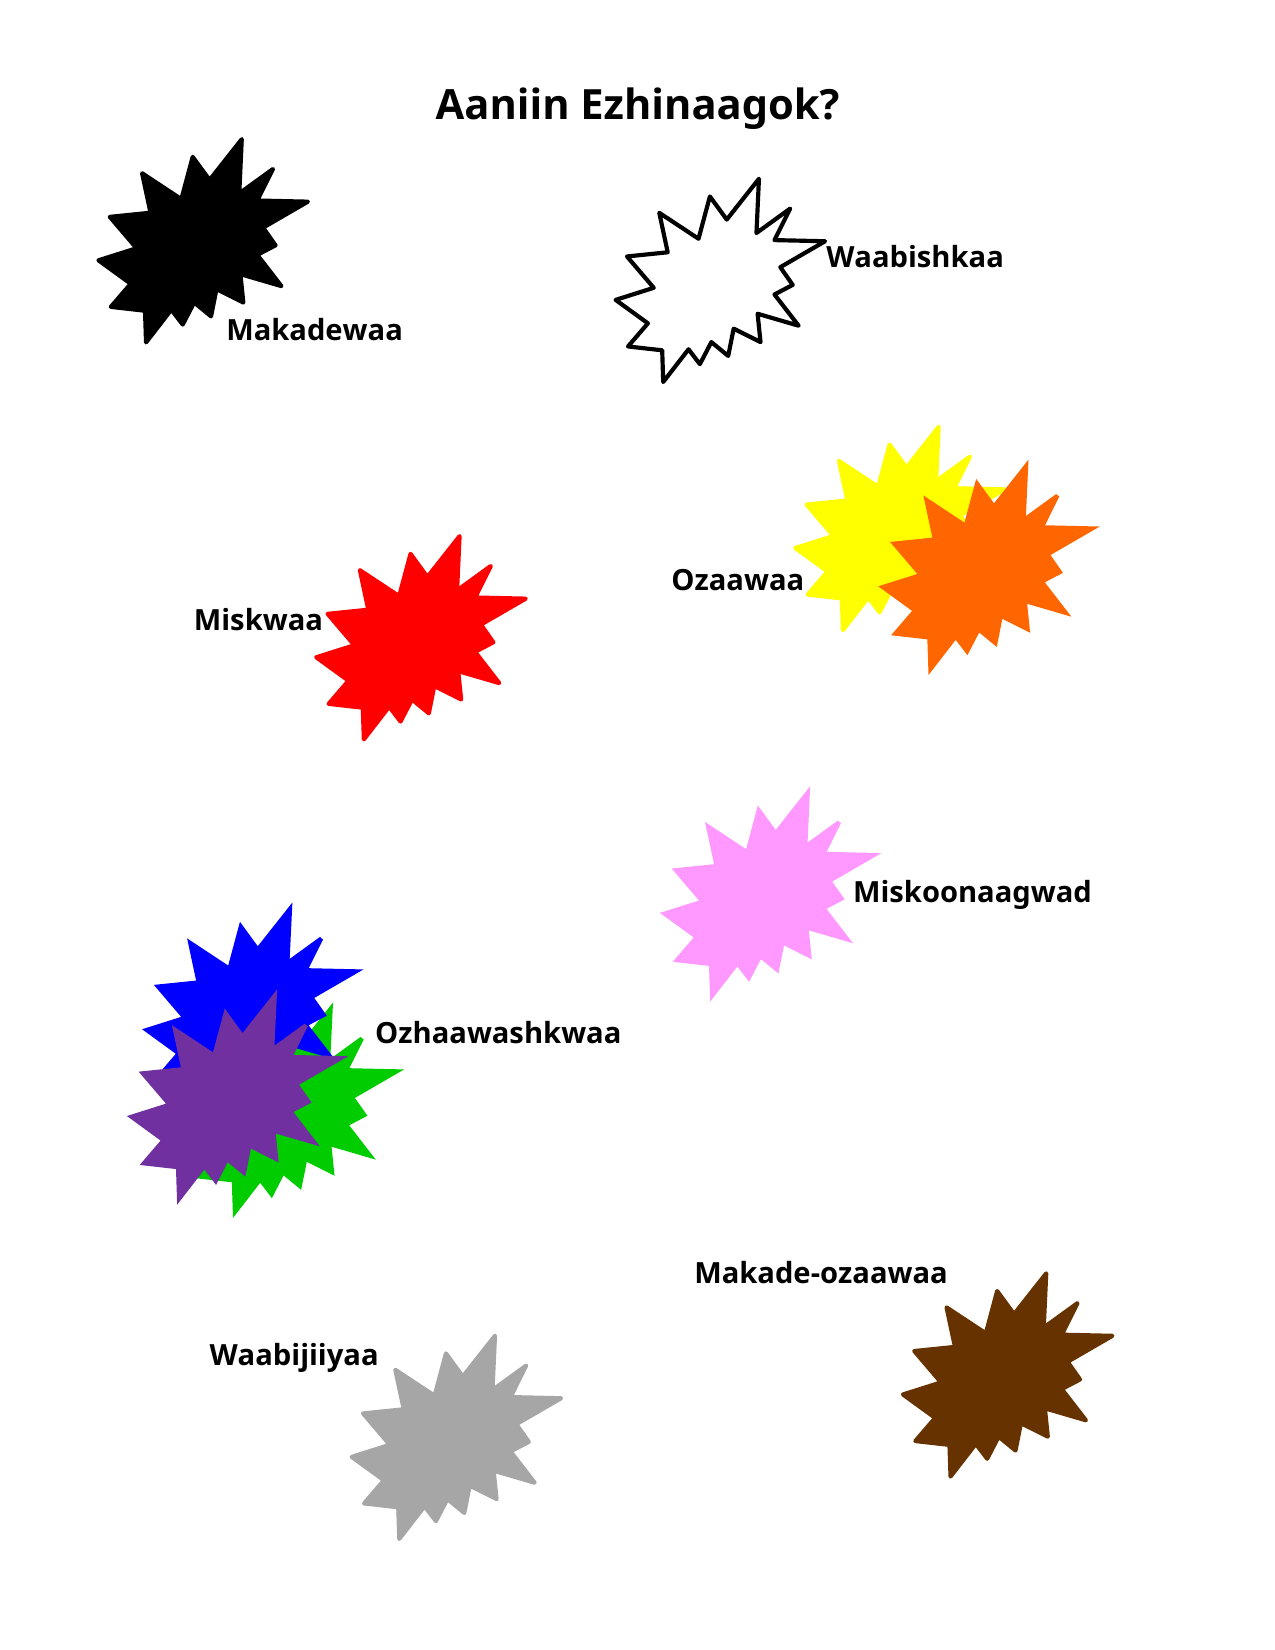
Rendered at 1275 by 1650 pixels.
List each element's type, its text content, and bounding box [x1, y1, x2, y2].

text Aaniin Ezhinaagok? [75, 75, 1200, 132]
